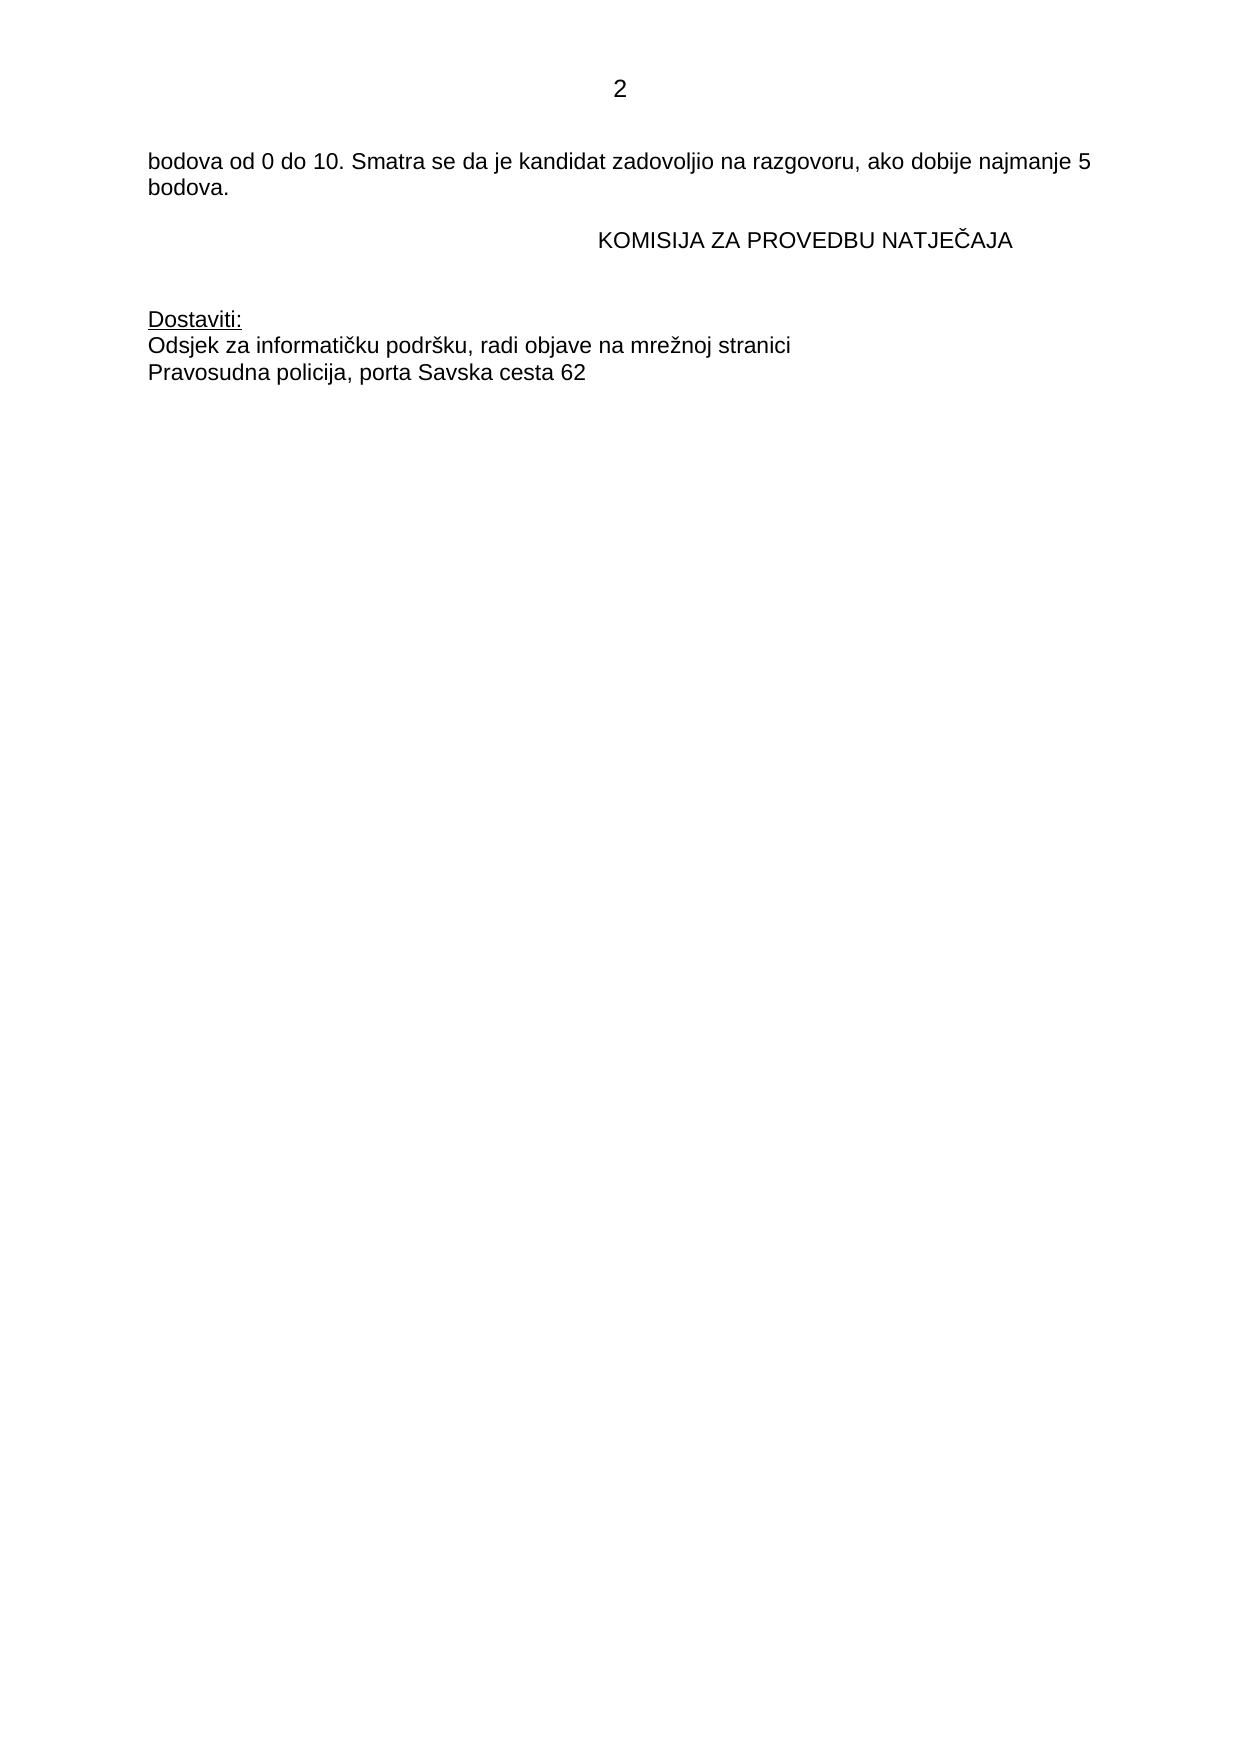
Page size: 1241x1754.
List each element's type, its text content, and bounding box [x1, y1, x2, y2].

text Dostaviti: Odsjek za informatičku podršku, radi objave na mrežnoj stranici [148, 306, 1092, 358]
text KOMISIJA ZA PROVEDBU NATJEČAJA [523, 227, 1092, 253]
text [148, 148, 1092, 200]
text Pravosudna policija, porta Savska cesta 62 [148, 358, 1092, 385]
